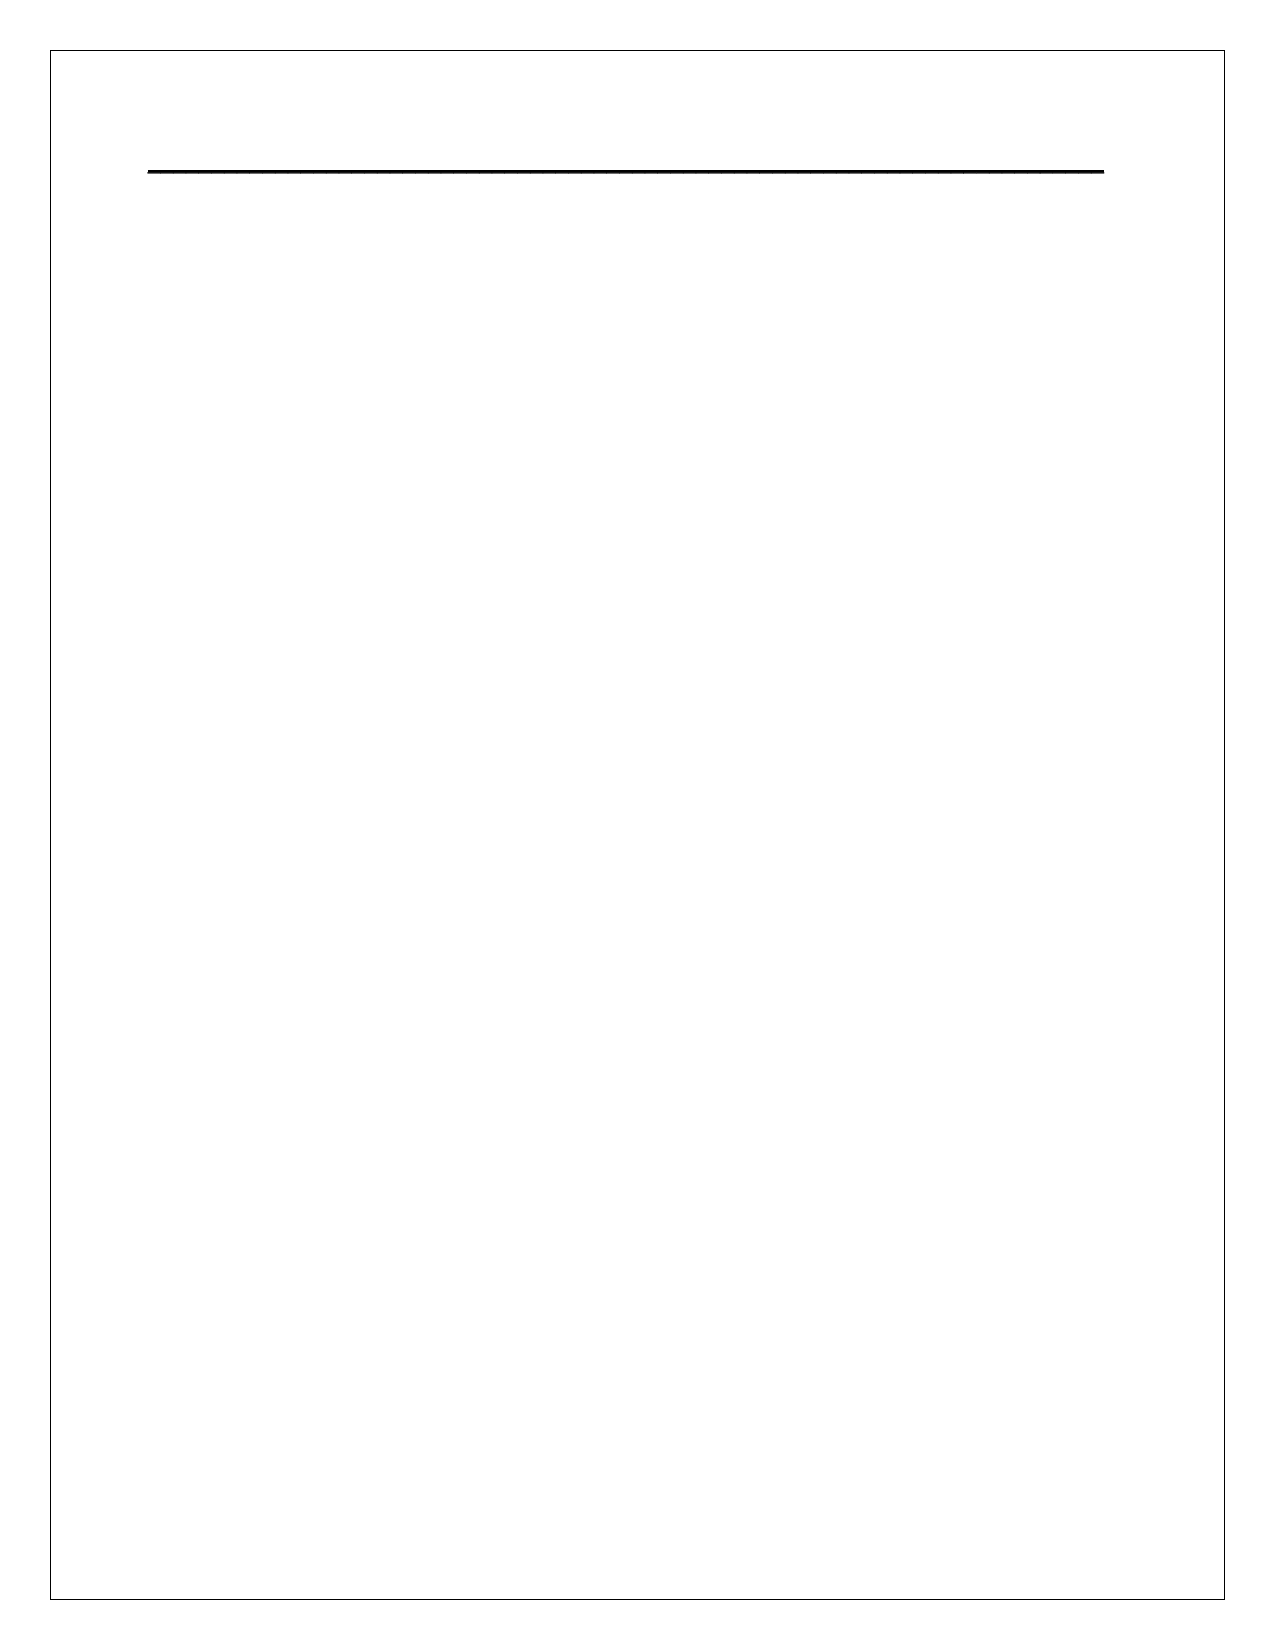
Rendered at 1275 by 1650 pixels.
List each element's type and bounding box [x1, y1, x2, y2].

text [148, 148, 1127, 174]
